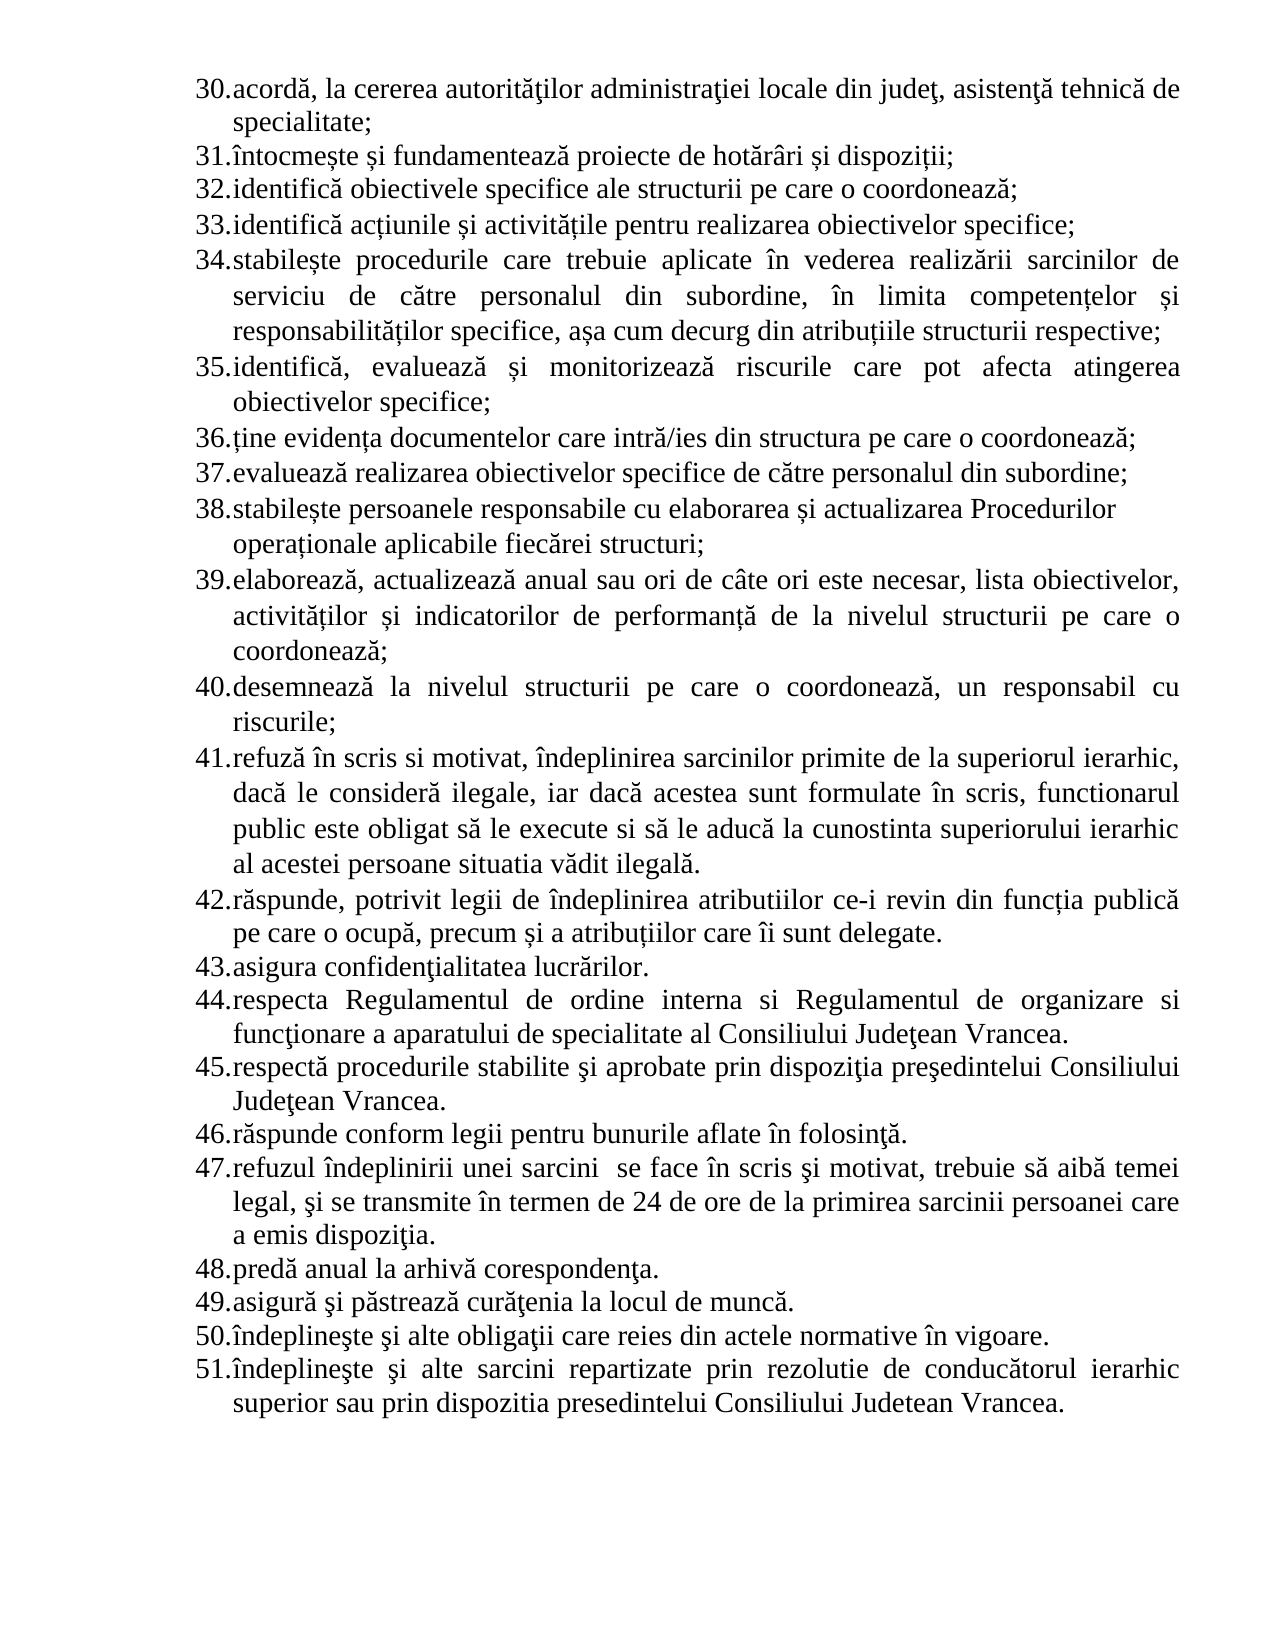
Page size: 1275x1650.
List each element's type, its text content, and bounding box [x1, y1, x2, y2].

list îndeplineşte şi alte obligaţii care reies din actele normative în vigoare. [195, 1318, 1181, 1351]
list răspunde conform legii pentru bunurile aflate în folosinţă. [195, 1117, 1181, 1150]
list îndeplineşte şi alte sarcini repartizate prin rezolutie de conducătorul ierarhic superior sau prin dispozitia presedintelui Consiliului Judetean Vrancea. [195, 1351, 1181, 1418]
list identifică acțiunile și activitățile pentru realizarea obiectivelor specifice; [195, 207, 1181, 241]
list predă anual la arhivă corespondenţa. [195, 1251, 1181, 1284]
list stabilește procedurile care trebuie aplicate în vederea realizării sarcinilor de serviciu de către personalul din subordine, în limita competențelor și responsabilităților specifice, așa cum decurg din atribuțiile structurii respective; [195, 242, 1181, 347]
list răspunde, potrivit legii de îndeplinirea atributiilor ce-i revin din funcția publică pe care o ocupă, precum și a atribuțiilor care îi sunt delegate. [195, 882, 1181, 949]
list întocmește și fundamentează proiecte de hotărâri și dispoziții; [195, 138, 1181, 171]
list identifică, evaluează și monitorizează riscurile care pot afecta atingerea obiectivelor specifice; [195, 349, 1181, 418]
list refuzul îndeplinirii unei sarcini se face în scris şi motivat, trebuie să aibă temei legal, şi se transmite în termen de 24 de ore de la primirea sarcinii persoanei care a emis dispoziţia. [195, 1150, 1181, 1251]
list respecta Regulamentul de ordine interna si Regulamentul de organizare si funcţionare a aparatului de specialitate al Consiliului Judeţean Vrancea. [195, 982, 1181, 1049]
list refuză în scris si motivat, îndeplinirea sarcinilor primite de la superiorul ierarhic, dacă le consideră ilegale, iar dacă acestea sunt formulate în scris, functionarul public este obligat să le execute si să le aducă la cunostinta superiorului ierarhic al acestei persoane situatia vădit ilegală. [195, 740, 1181, 880]
list asigură şi păstrează curăţenia la locul de muncă. [195, 1284, 1181, 1318]
list elaborează, actualizează anual sau ori de câte ori este necesar, lista obiectivelor, activităților și indicatorilor de performanță de la nivelul structurii pe care o coordonează; [195, 562, 1181, 667]
list acordă, la cererea autorităţilor administraţiei locale din judeţ, asistenţă tehnică de specialitate; [195, 71, 1181, 138]
list identifică obiectivele specifice ale structurii pe care o coordonează; [195, 171, 1181, 205]
list evaluează realizarea obiectivelor specifice de către personalul din subordine; [195, 456, 1181, 489]
list asigura confidenţialitatea lucrărilor. [195, 949, 1181, 982]
list ține evidența documentelor care intră/ies din structura pe care o coordonează; [195, 420, 1181, 454]
list respectă procedurile stabilite şi aprobate prin dispoziţia preşedintelui Consiliului Judeţean Vrancea. [195, 1049, 1181, 1117]
list desemnează la nivelul structurii pe care o coordonează, un responsabil cu riscurile; [195, 669, 1181, 738]
list stabilește persoanele responsabile cu elaborarea și actualizarea Procedurilor operaționale aplicabile fiecărei structuri; [195, 491, 1181, 560]
